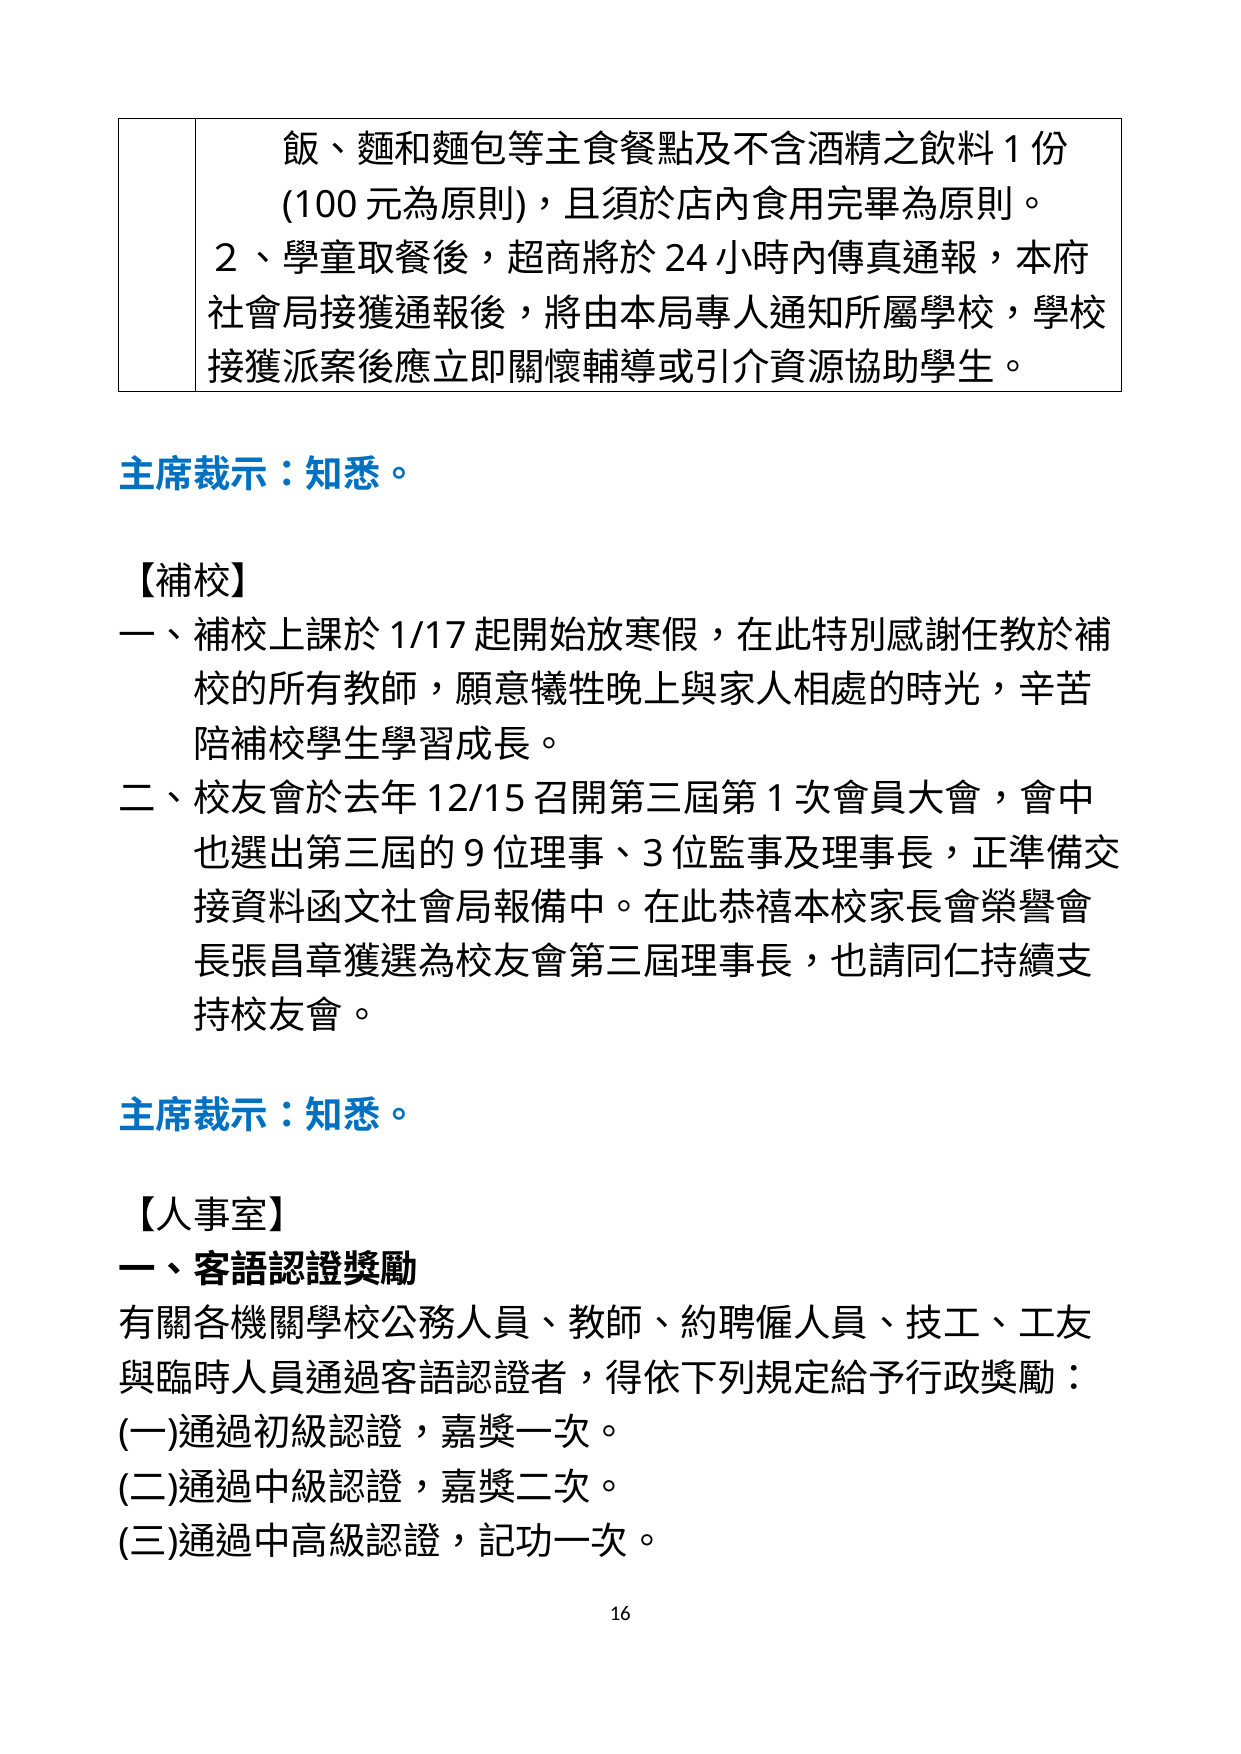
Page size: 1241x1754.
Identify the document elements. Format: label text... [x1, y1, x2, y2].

text 一、客語認證獎勵 [118, 1239, 1122, 1293]
text 一、補校上課於1/17起開始放寒假，在此特別感謝任教於補校的所有教師，願意犧牲晚上與家人相處的時光，辛苦陪補校學生學習成長。 [118, 605, 1122, 768]
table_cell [196, 119, 1121, 391]
text 主席裁示：知悉。 [118, 444, 1122, 498]
text (三)通過中高級認證，記功一次。 [118, 1511, 1122, 1565]
text 【人事室】 [118, 1185, 1122, 1239]
text 有關各機關學校公務人員、教師、約聘僱人員、技工、工友與臨時人員通過客語認證者，得依下列規定給予行政獎勵： [118, 1293, 1122, 1402]
table_cell 補充 [119, 119, 195, 391]
text 【補校】 [118, 551, 1122, 605]
text (二)通過中級認證，嘉獎二次。 [118, 1456, 1122, 1511]
text 二、校友會於去年12/15召開第三屆第1次會員大會，會中也選出第三屆的9位理事、3位監事及理事長，正準備交接資料函文社會局報備中。在此恭禧本校家長會榮譽會長張昌章獲選為校友會第三屆理事長，也請同仁持續支持校友會。 [118, 768, 1122, 1040]
text (一)通過初級認證，嘉獎一次。 [118, 1402, 1122, 1456]
text 主席裁示：知悉。 [118, 1085, 1122, 1139]
